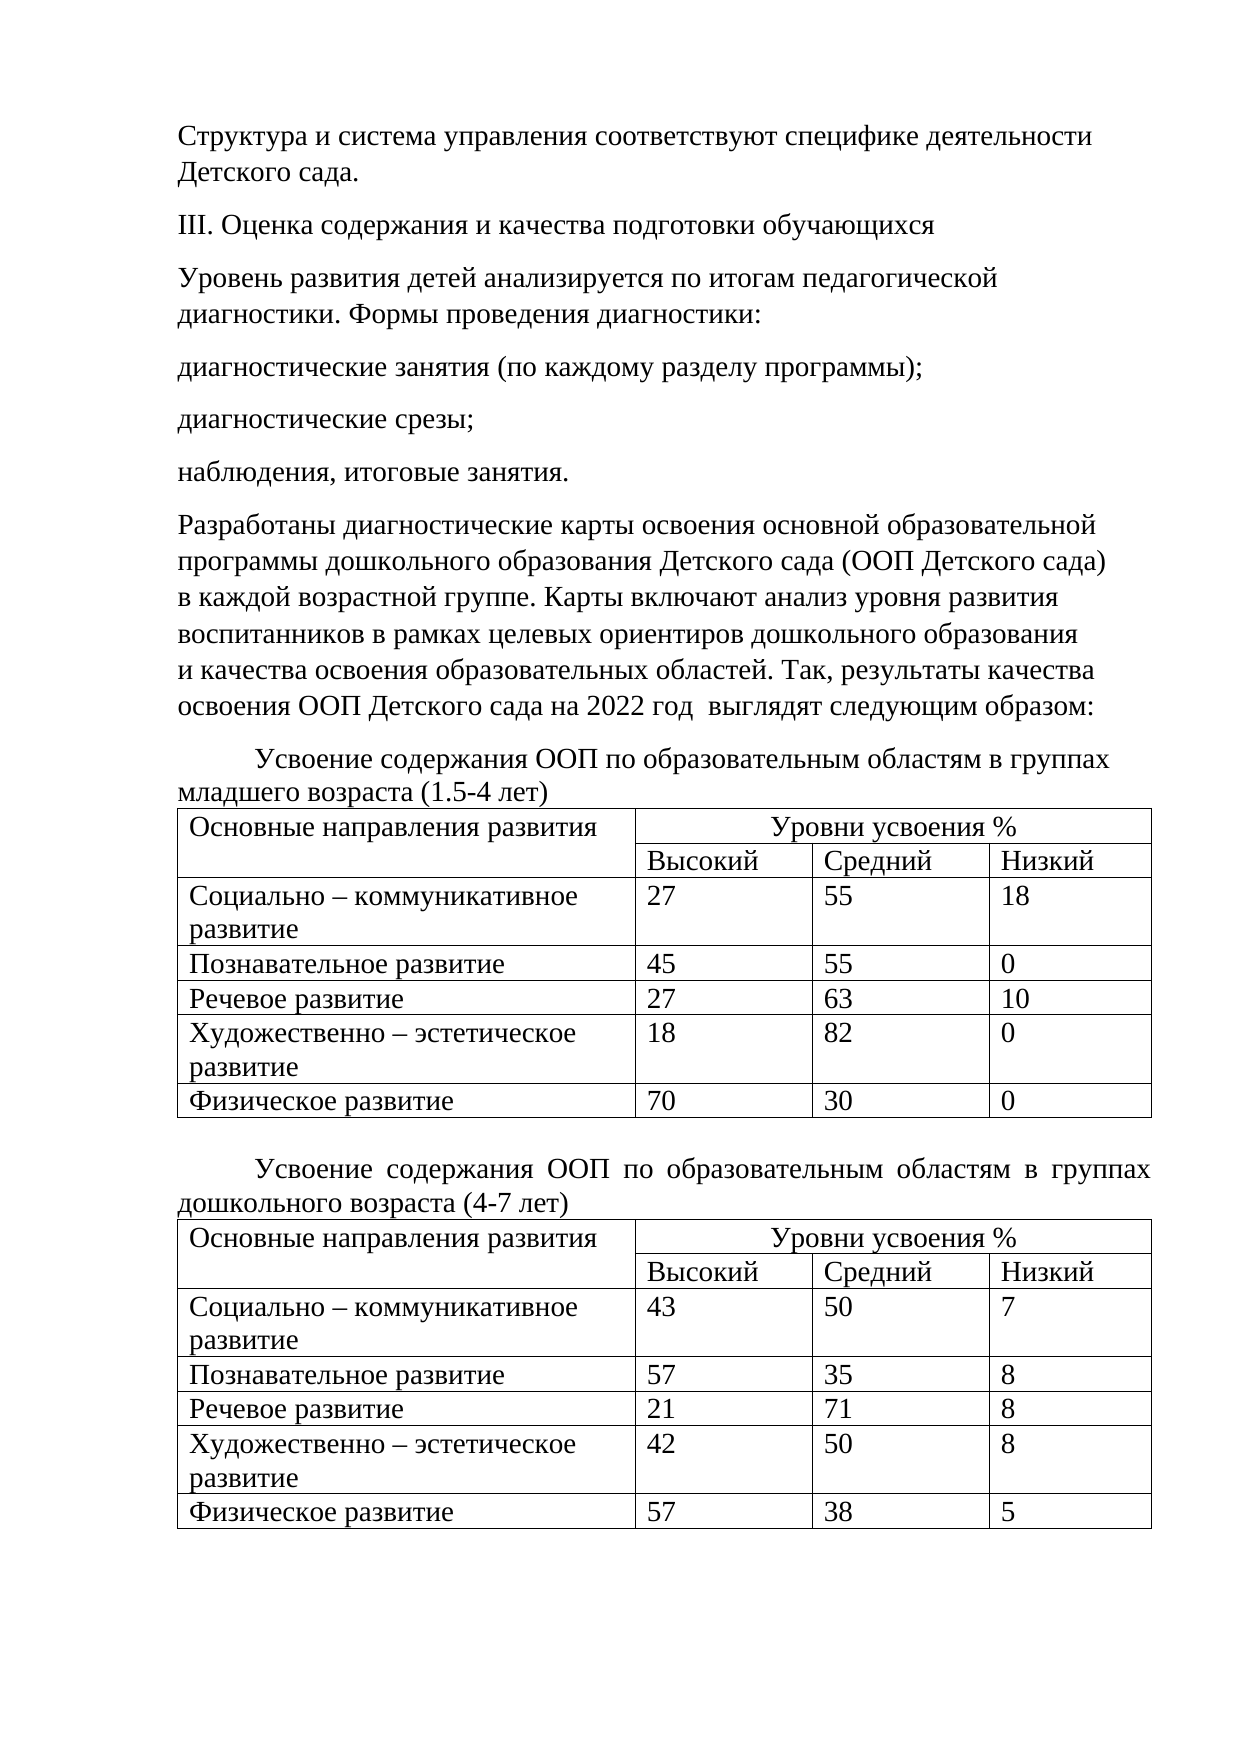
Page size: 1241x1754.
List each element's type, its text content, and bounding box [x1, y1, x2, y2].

table_cell 21 [636, 1392, 812, 1425]
table_cell 50 [813, 1289, 989, 1356]
table_cell 10 [990, 981, 1151, 1014]
table_cell Социально – коммуникативное развитие [178, 878, 635, 945]
text Структура и система управления соответствуют специфике деятельности Детского сада. [177, 118, 1152, 188]
text диагностические срезы; [177, 402, 1152, 435]
table_cell 18 [636, 1015, 812, 1082]
table_header Основные направления развития [178, 1220, 635, 1288]
table_cell Средний [813, 1254, 989, 1288]
table_cell 0 [990, 946, 1151, 980]
table_cell Речевое развитие [178, 1392, 635, 1425]
table_cell 30 [813, 1084, 989, 1117]
table_cell Высокий [636, 1254, 812, 1288]
text III. Оценка содержания и качества подготовки обучающихся [177, 207, 1152, 241]
table_cell 43 [636, 1289, 812, 1356]
table_cell 8 [990, 1392, 1151, 1425]
table_header Уровни усвоения % [636, 809, 1151, 842]
table_header Основные направления развития [178, 809, 635, 877]
table_cell 57 [636, 1357, 812, 1391]
table_cell Средний [813, 844, 989, 877]
table_cell 71 [813, 1392, 989, 1425]
table_cell Социально – коммуникативное развитие [178, 1289, 635, 1356]
table_cell 38 [813, 1494, 989, 1528]
table_cell Физическое развитие [178, 1084, 635, 1117]
text диагностические занятия (по каждому разделу программы); [177, 349, 1152, 382]
text наблюдения, итоговые занятия. [177, 454, 1152, 488]
table_cell 0 [990, 1084, 1151, 1117]
table_cell Речевое развитие [178, 981, 635, 1014]
table_cell 8 [990, 1357, 1151, 1391]
table_cell Познавательное развитие [178, 946, 635, 980]
table_header Уровни усвоения % [636, 1220, 1151, 1253]
table_cell Низкий [990, 1254, 1151, 1288]
text Усвоение содержания ООП по образовательным областям в группах младшего возраста (1.5-4 лет) [177, 741, 1152, 808]
table_cell Высокий [636, 844, 812, 877]
table_cell 27 [636, 878, 812, 945]
table_cell 63 [813, 981, 989, 1014]
table_cell 8 [990, 1426, 1151, 1493]
table_cell 55 [813, 946, 989, 980]
text Усвоение содержания ООП по образовательным областям в группах дошкольного возраста (4-7 лет) [177, 1152, 1152, 1219]
table_cell 42 [636, 1426, 812, 1493]
table_cell Низкий [990, 844, 1151, 877]
text Уровень развития детей анализируется по итогам педагогической диагностики. Формы проведения диагностики: [177, 260, 1152, 329]
table_cell 50 [813, 1426, 989, 1493]
table_cell 55 [813, 878, 989, 945]
table_cell Художественно – эстетическое развитие [178, 1426, 635, 1493]
text Разработаны диагностические карты освоения основной образовательной программы дошкольного образования Детского сада (ООП Детского сада) в каждой возрастной группе. Карты включают анализ уровня развития воспитанников в рамках целевых ориентиров дошкольного образования и качества освоения образовательных областей. Так, результаты качества освоения ООП Детского сада на 2022 год выглядят следующим образом: [177, 507, 1152, 722]
table_cell 82 [813, 1015, 989, 1082]
table_cell 70 [636, 1084, 812, 1117]
table_cell 35 [813, 1357, 989, 1391]
table_cell 0 [990, 1015, 1151, 1082]
table_cell 5 [990, 1494, 1151, 1528]
table_cell 7 [990, 1289, 1151, 1356]
table_cell 18 [990, 878, 1151, 945]
table_cell Художественно – эстетическое развитие [178, 1015, 635, 1082]
table_cell 57 [636, 1494, 812, 1528]
table_cell 45 [636, 946, 812, 980]
table_cell Физическое развитие [178, 1494, 635, 1528]
table_cell Познавательное развитие [178, 1357, 635, 1391]
table_cell 27 [636, 981, 812, 1014]
